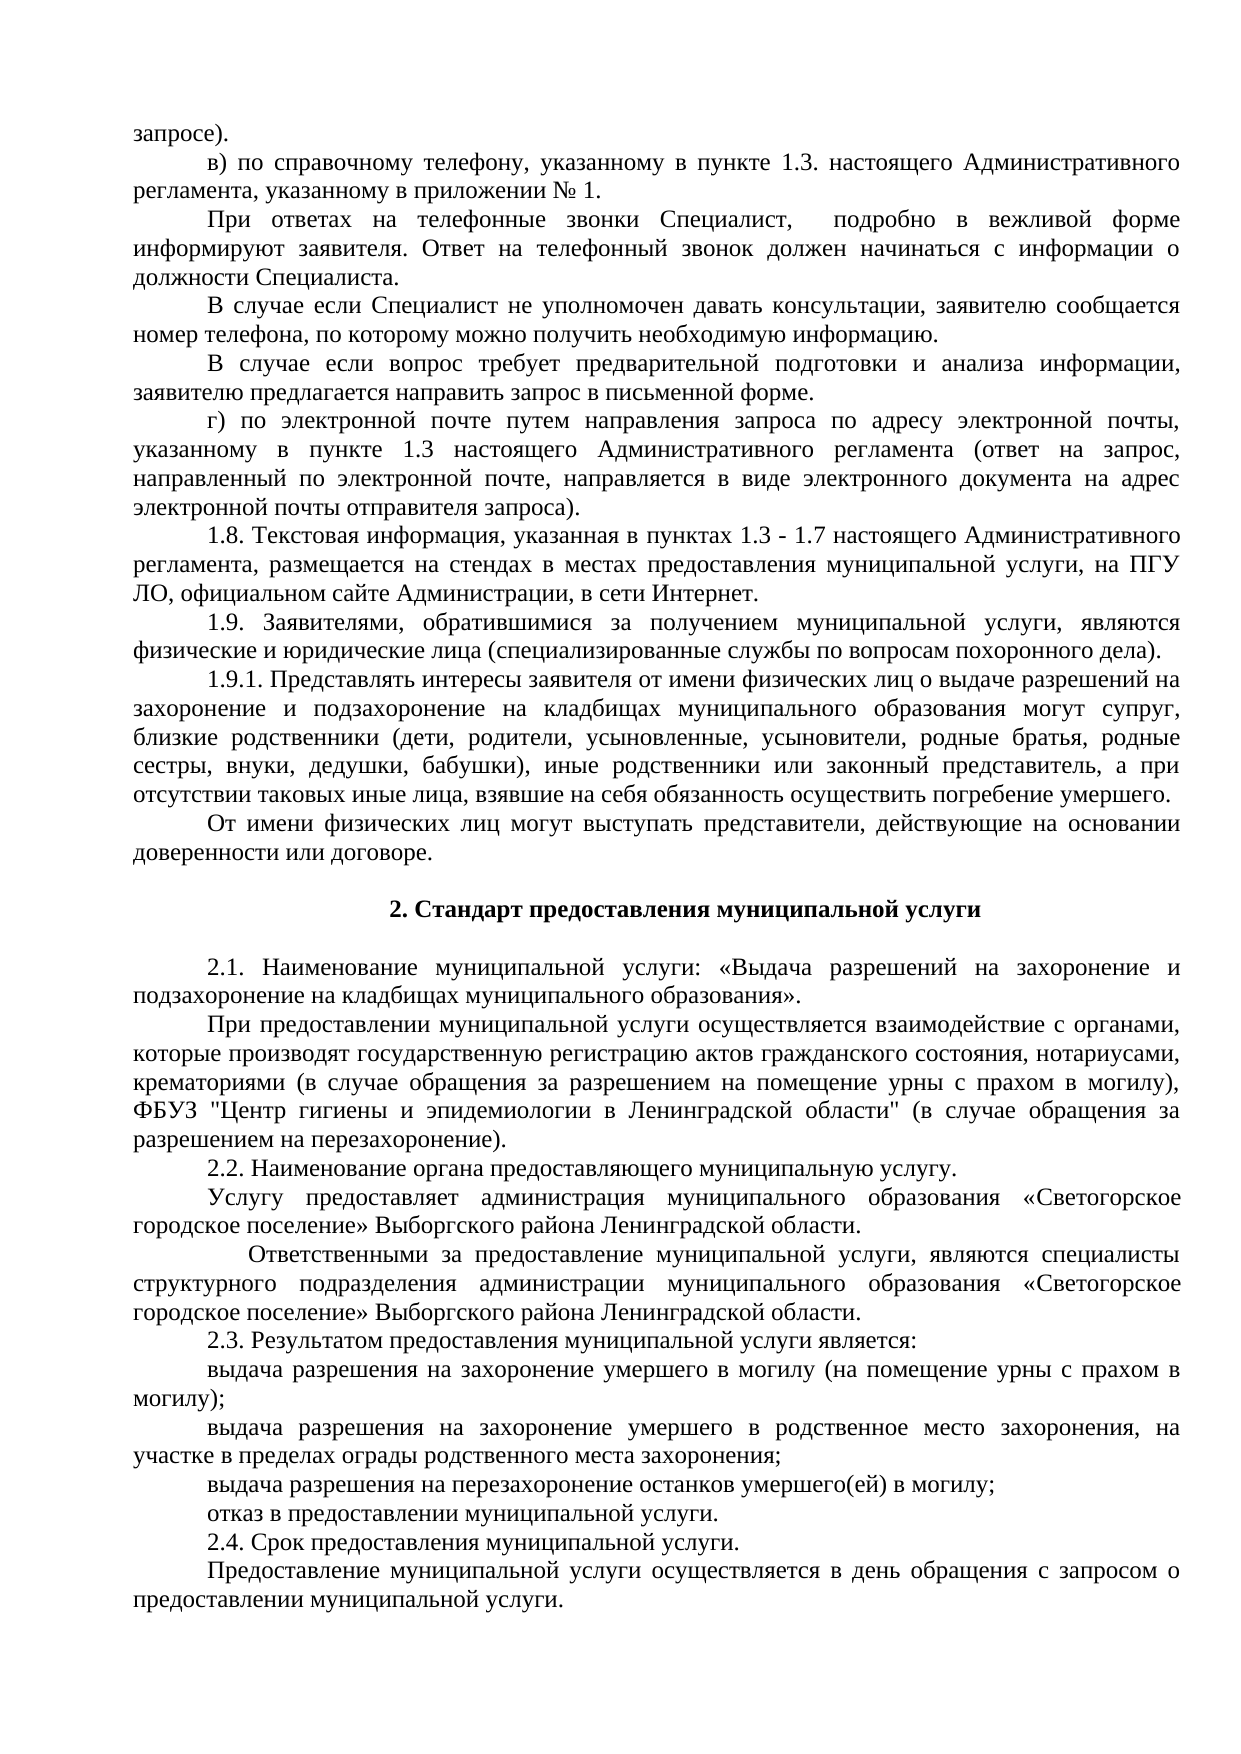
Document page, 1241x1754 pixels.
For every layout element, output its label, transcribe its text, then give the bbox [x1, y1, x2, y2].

text выдача разрешения на перезахоронение останков умершего(ей) в могилу; [133, 1469, 1181, 1498]
text 2.2. Наименование органа предоставляющего муниципальную услугу. [133, 1153, 1181, 1182]
text При ответах на телефонные звонки Специалист, подробно в вежливой форме информируют заявителя. Ответ на телефонный звонок должен начинаться с информации о должности Специалиста. [133, 204, 1181, 291]
text 2.1. Наименование муниципальной услуги: «Выдача разрешений на захоронение и подзахоронение на кладбищах муниципального образования». [133, 952, 1181, 1009]
text В случае если вопрос требует предварительной подготовки и анализа информации, заявителю предлагается направить запрос в письменной форме. [133, 348, 1181, 406]
text От имени физических лиц могут выступать представители, действующие на основании доверенности или договоре. [133, 808, 1181, 866]
text 1.8. Текстовая информация, указанная в пунктах 1.3 - 1.7 настоящего Административного регламента, размещается на стендах в местах предоставления муниципальной услуги, на ПГУ ЛО, официальном сайте Администрации, в сети Интернет. [133, 521, 1181, 607]
text Предоставление муниципальной услуги осуществляется в день обращения с запросом о предоставлении муниципальной услуги. [133, 1556, 1181, 1613]
text отказ в предоставлении муниципальной услуги. [133, 1498, 1181, 1527]
text 2.4. Срок предоставления муниципальной услуги. [133, 1527, 1181, 1556]
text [133, 118, 1181, 147]
text При предоставлении муниципальной услуги осуществляется взаимодействие с органами, которые производят государственную регистрацию актов гражданского состояния, нотариусами, крематориями (в случае обращения за разрешением на помещение урны с прахом в могилу), ФБУЗ "Центр гигиены и эпидемиологии в Ленинградской области" (в случае обращения за разрешением на перезахоронение). [133, 1009, 1181, 1153]
text Ответственными за предоставление муниципальной услуги, являются специалисты структурного подразделения администрации муниципального образования «Светогорское городское поселение» Выборгского района Ленинградской области. [133, 1239, 1181, 1326]
text 2. Стандарт предоставления муниципальной услуги [133, 894, 1181, 923]
text 1.9. Заявителями, обратившимися за получением муниципальной услуги, являются физические и юридические лица (специализированные службы по вопросам похоронного дела). [133, 607, 1181, 664]
text г) по электронной почте путем направления запроса по адресу электронной почты, указанному в пункте 1.3 настоящего Административного регламента (ответ на запрос, направленный по электронной почте, направляется в виде электронного документа на адрес электронной почты отправителя запроса). [133, 406, 1181, 521]
text выдача разрешения на захоронение умершего в могилу (на помещение урны с прахом в могилу); [133, 1354, 1181, 1412]
text В случае если Специалист не уполномочен давать консультации, заявителю сообщается номер телефона, по которому можно получить необходимую информацию. [133, 291, 1181, 348]
text выдача разрешения на захоронение умершего в родственное место захоронения, на участке в пределах ограды родственного места захоронения; [133, 1412, 1181, 1469]
text в) по справочному телефону, указанному в пункте 1.3. настоящего Административного регламента, указанному в приложении № 1. [133, 147, 1181, 204]
text 2.3. Результатом предоставления муниципальной услуги является: [133, 1326, 1181, 1354]
text Услугу предоставляет администрация муниципального образования «Светогорское городское поселение» Выборгского района Ленинградской области. [133, 1182, 1181, 1239]
text 1.9.1. Представлять интересы заявителя от имени физических лиц о выдаче разрешений на захоронение и подзахоронение на кладбищах муниципального образования могут супруг, близкие родственники (дети, родители, усыновленные, усыновители, родные братья, родные сестры, внуки, дедушки, бабушки), иные родственники или законный представитель, а при отсутствии таковых иные лица, взявшие на себя обязанность осуществить погребение умершего. [133, 664, 1181, 808]
